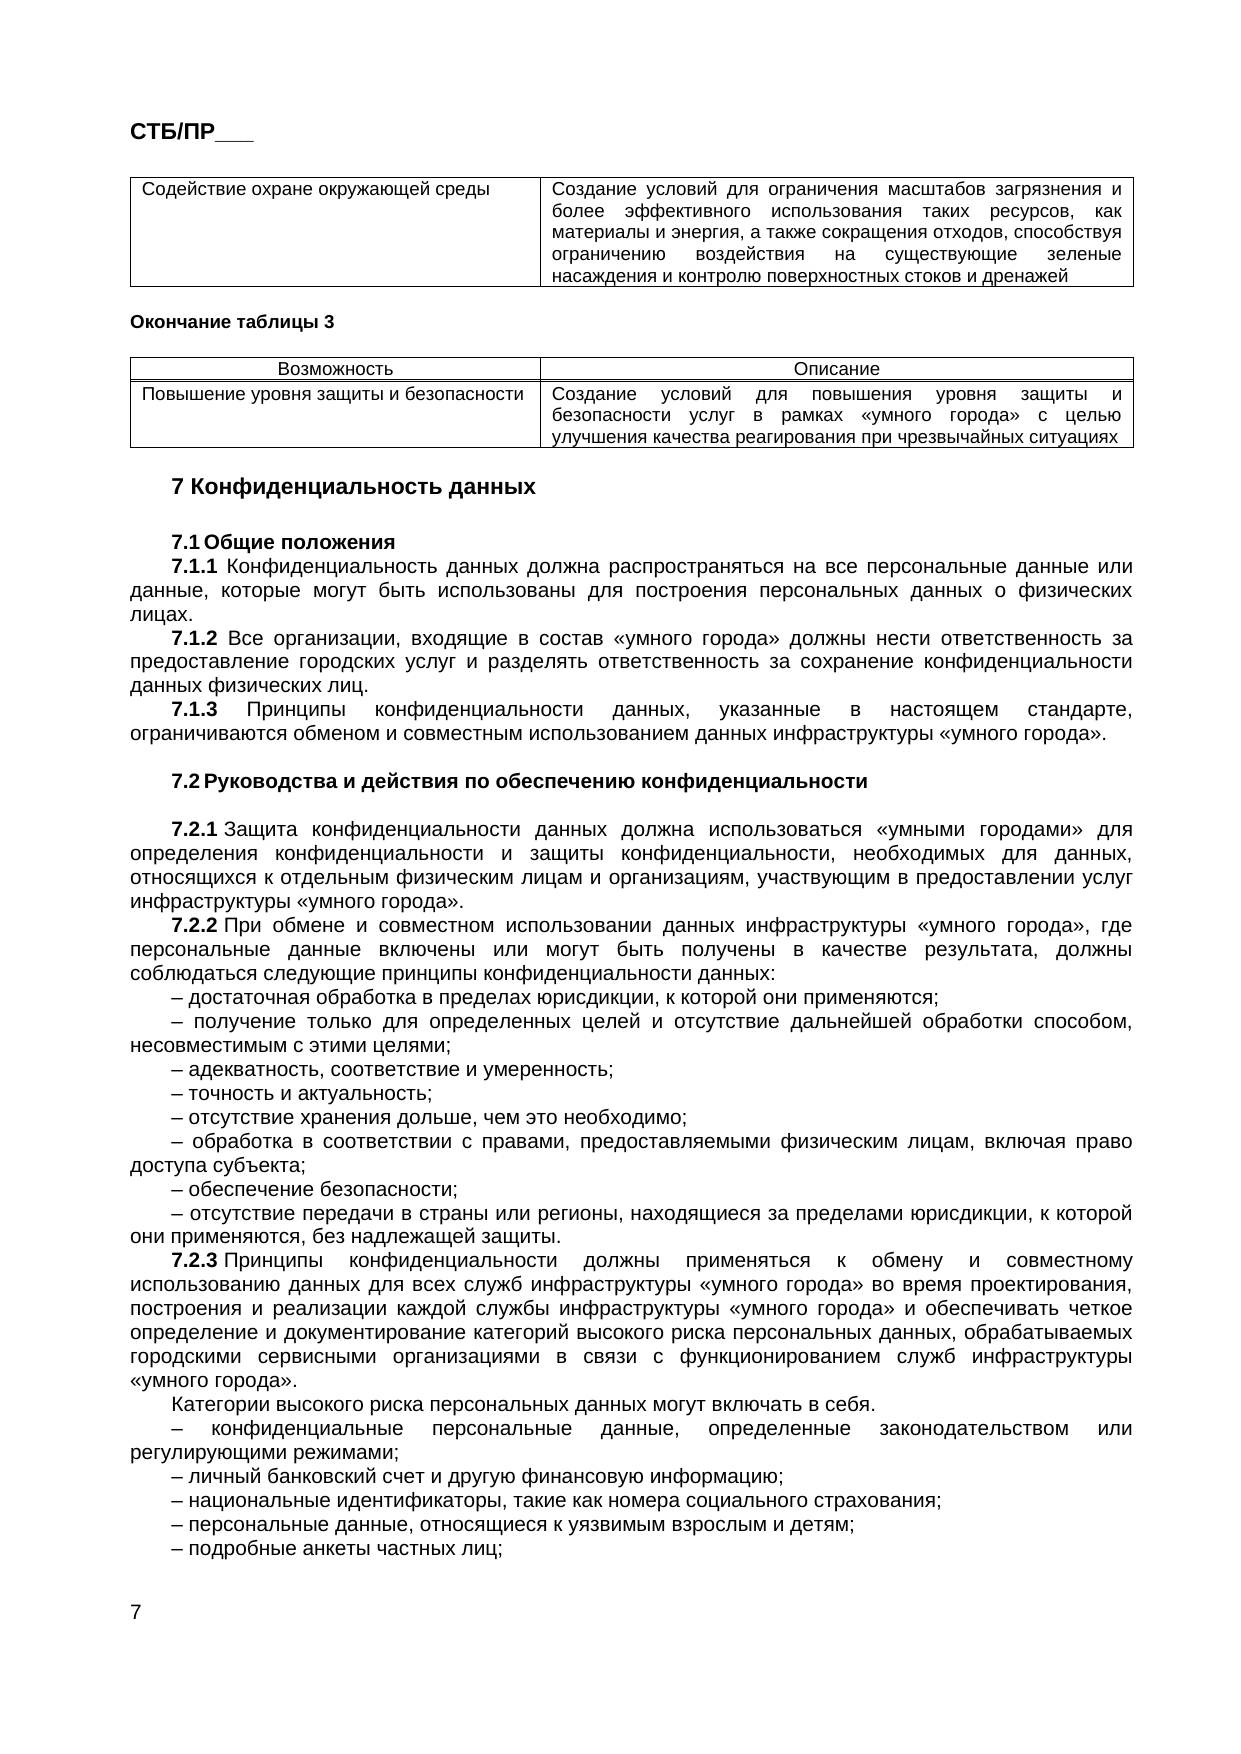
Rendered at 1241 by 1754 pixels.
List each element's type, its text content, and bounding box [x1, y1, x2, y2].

text – отсутствие хранения дольше, чем это необходимо; [130, 1104, 1134, 1128]
text Категории высокого риска персональных данных могут включать в себя. [130, 1392, 1134, 1416]
text – подробные анкеты частных лиц; [130, 1536, 1134, 1560]
text – личный банковский счет и другую финансовую информацию; [130, 1464, 1134, 1488]
table_header Возможность [131, 358, 540, 379]
text Окончание таблицы 3 [130, 311, 1134, 333]
text – национальные идентификаторы, такие как номера социального страхования; [130, 1488, 1134, 1512]
text – отсутствие передачи в страны или регионы, находящиеся за пределами юрисдикции, к которой они применяются, без надлежащей защиты. [130, 1200, 1134, 1248]
text – персональные данные, относящиеся к уязвимым взрослым и детям; [130, 1512, 1134, 1536]
text 7.2.2 При обмене и совместном использовании данных инфраструктуры «умного города», где персональные данные включены или могут быть получены в качестве результата, должны соблюдаться следующие принципы конфиденциальности данных: [130, 913, 1134, 985]
table_header Описание [541, 358, 1133, 379]
table_cell Повышение уровня защиты и безопасности [131, 382, 540, 447]
text – обеспечение безопасности; [130, 1176, 1134, 1200]
text 7.1.1 Конфиденциальность данных должна распространяться на все персональные данные или данные, которые могут быть использованы для построения персональных данных о физических лицах. [130, 553, 1134, 625]
text 7.1.3 Принципы конфиденциальности данных, указанные в настоящем стандарте, ограничиваются обменом и совместным использованием данных инфраструктуры «умного города». [130, 697, 1134, 745]
table_cell Создание условий для ограничения масштабов загрязнения и более эффективного использования таких ресурсов, как материалы и энергия, а также сокращения отходов, способствуя ограничению воздействия на существующие зеленые насаждения и контролю поверхностных стоков и дренажей [541, 178, 1133, 286]
text 7.1 Общие положения [130, 529, 1134, 553]
text 7.2.1 Защита конфиденциальности данных должна использоваться «умными городами» для определения конфиденциальности и защиты конфиденциальности, необходимых для данных, относящихся к отдельным физическим лицам и организациям, участвующим в предоставлении услуг инфраструктуры «умного города». [130, 817, 1134, 913]
table_cell Создание условий для повышения уровня защиты и безопасности услуг в рамках «умного города» с целью улучшения качества реагирования при чрезвычайных ситуациях [541, 382, 1133, 447]
text – обработка в соответствии с правами, предоставляемыми физическим лицам, включая право доступа субъекта; [130, 1128, 1134, 1176]
text 7.2 Руководства и действия по обеспечению конфиденциальности [130, 769, 1134, 793]
text – конфиденциальные персональные данные, определенные законодательством или регулирующими режимами; [130, 1416, 1134, 1464]
text – адекватность, соответствие и умеренность; [130, 1057, 1134, 1081]
text – получение только для определенных целей и отсутствие дальнейшей обработки способом, несовместимым с этими целями; [130, 1009, 1134, 1057]
text 7.1.2 Все организации, входящие в состав «умного города» должны нести ответственность за предоставление городских услуг и разделять ответственность за сохранение конфиденциальности данных физических лиц. [130, 625, 1134, 697]
text 7.2.3 Принципы конфиденциальности должны применяться к обмену и совместному использованию данных для всех служб инфраструктуры «умного города» во время проектирования, построения и реализации каждой службы инфраструктуры «умного города» и обеспечивать четкое определение и документирование категорий высокого риска персональных данных, обрабатываемых городскими сервисными организациями в связи с функционированием служб инфраструктуры «умного города». [130, 1248, 1134, 1392]
table_cell Содействие охране окружающей среды [131, 178, 540, 286]
text – достаточная обработка в пределах юрисдикции, к которой они применяются; [130, 985, 1134, 1009]
text – точность и актуальность; [130, 1081, 1134, 1104]
subtitle 7 Конфиденциальность данных [130, 473, 1134, 499]
